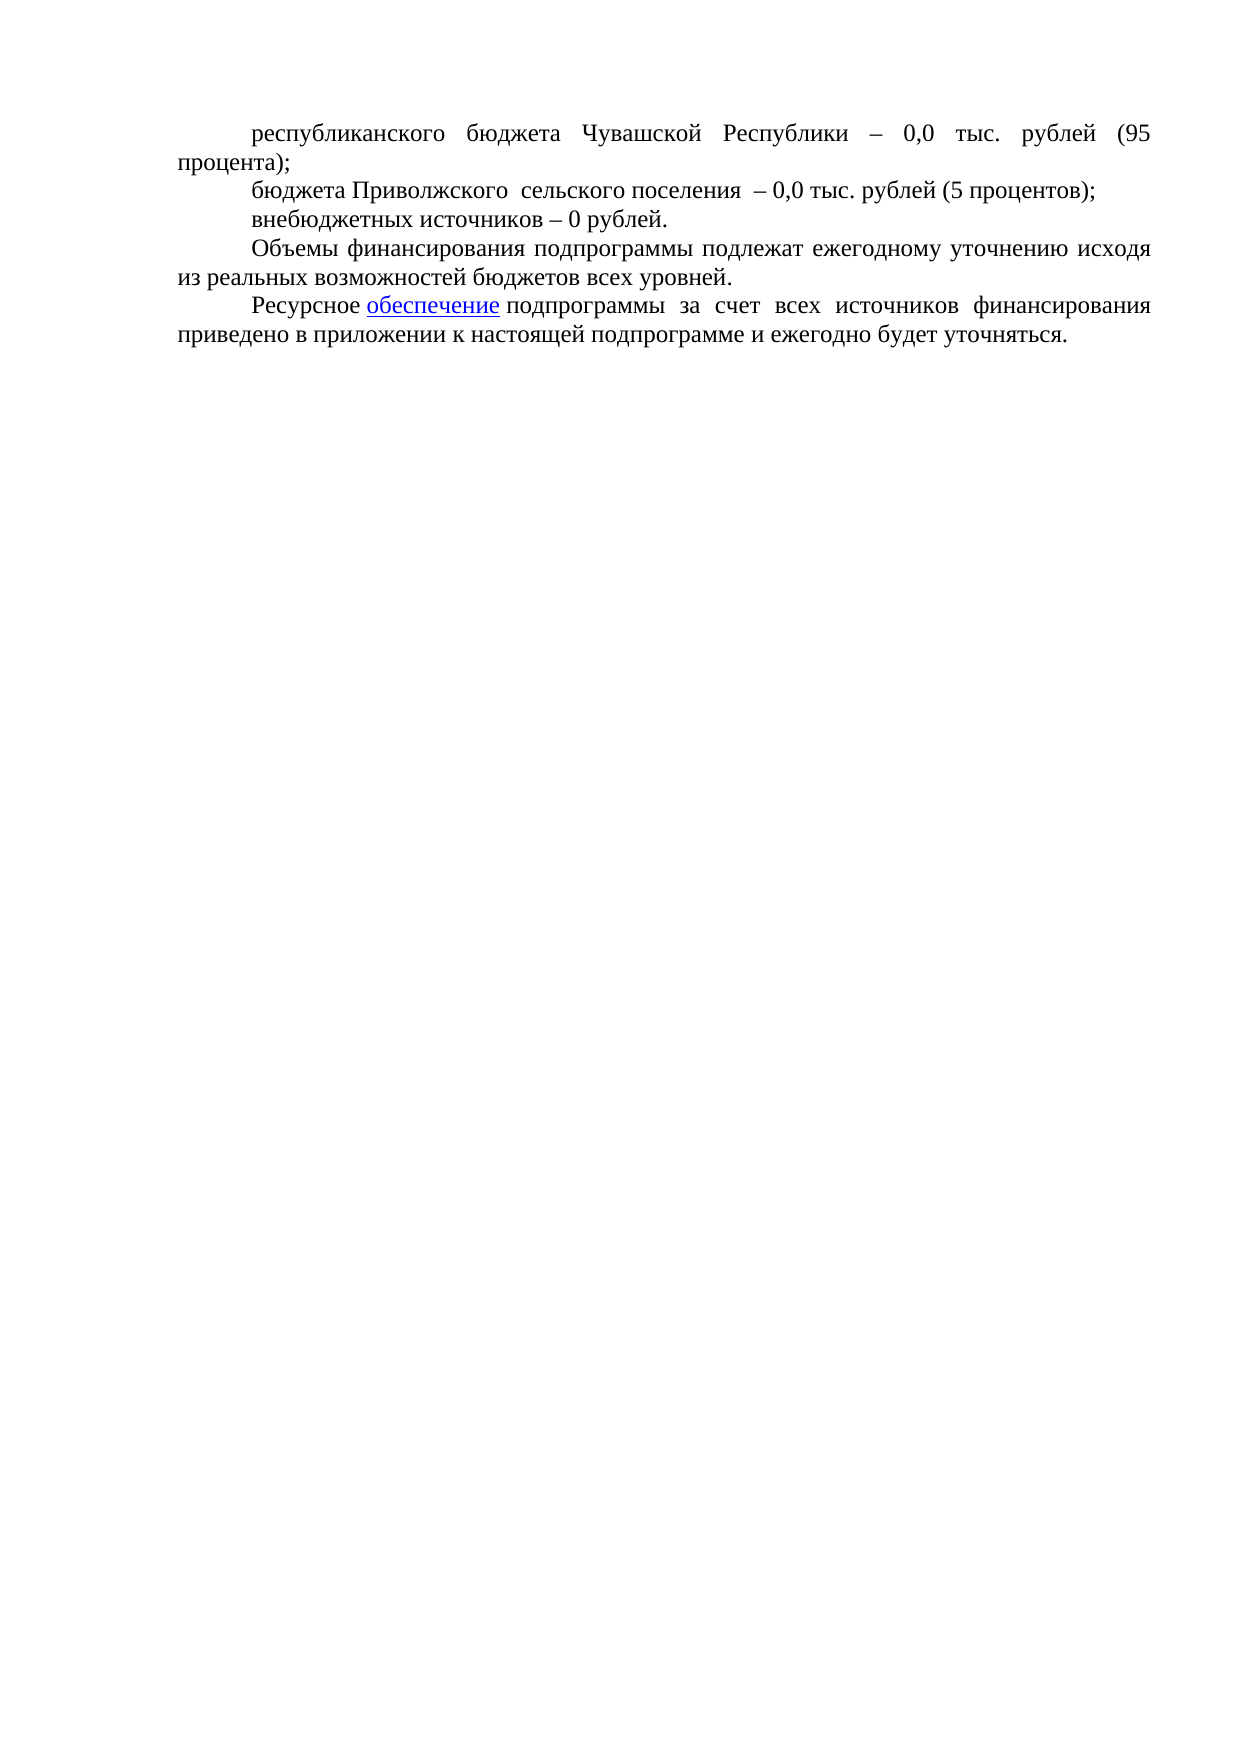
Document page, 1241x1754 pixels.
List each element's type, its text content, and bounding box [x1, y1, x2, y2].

text республиканского бюджета Чувашской Республики – 0,0 тыс. рублей (95 процента); [177, 118, 1152, 176]
text внебюджетных источников – 0 рублей. [177, 204, 1152, 233]
text Ресурсное обеспечение подпрограммы за счет всех источников финансирования приведено в приложении к настоящей подпрограмме и ежегодно будет уточняться. [177, 291, 1152, 348]
text бюджета Приволжского сельского поселения – 0,0 тыс. рублей (5 процентов); [177, 176, 1152, 204]
text Объемы финансирования подпрограммы подлежат ежегодному уточнению исходя из реальных возможностей бюджетов всех уровней. [177, 233, 1152, 291]
